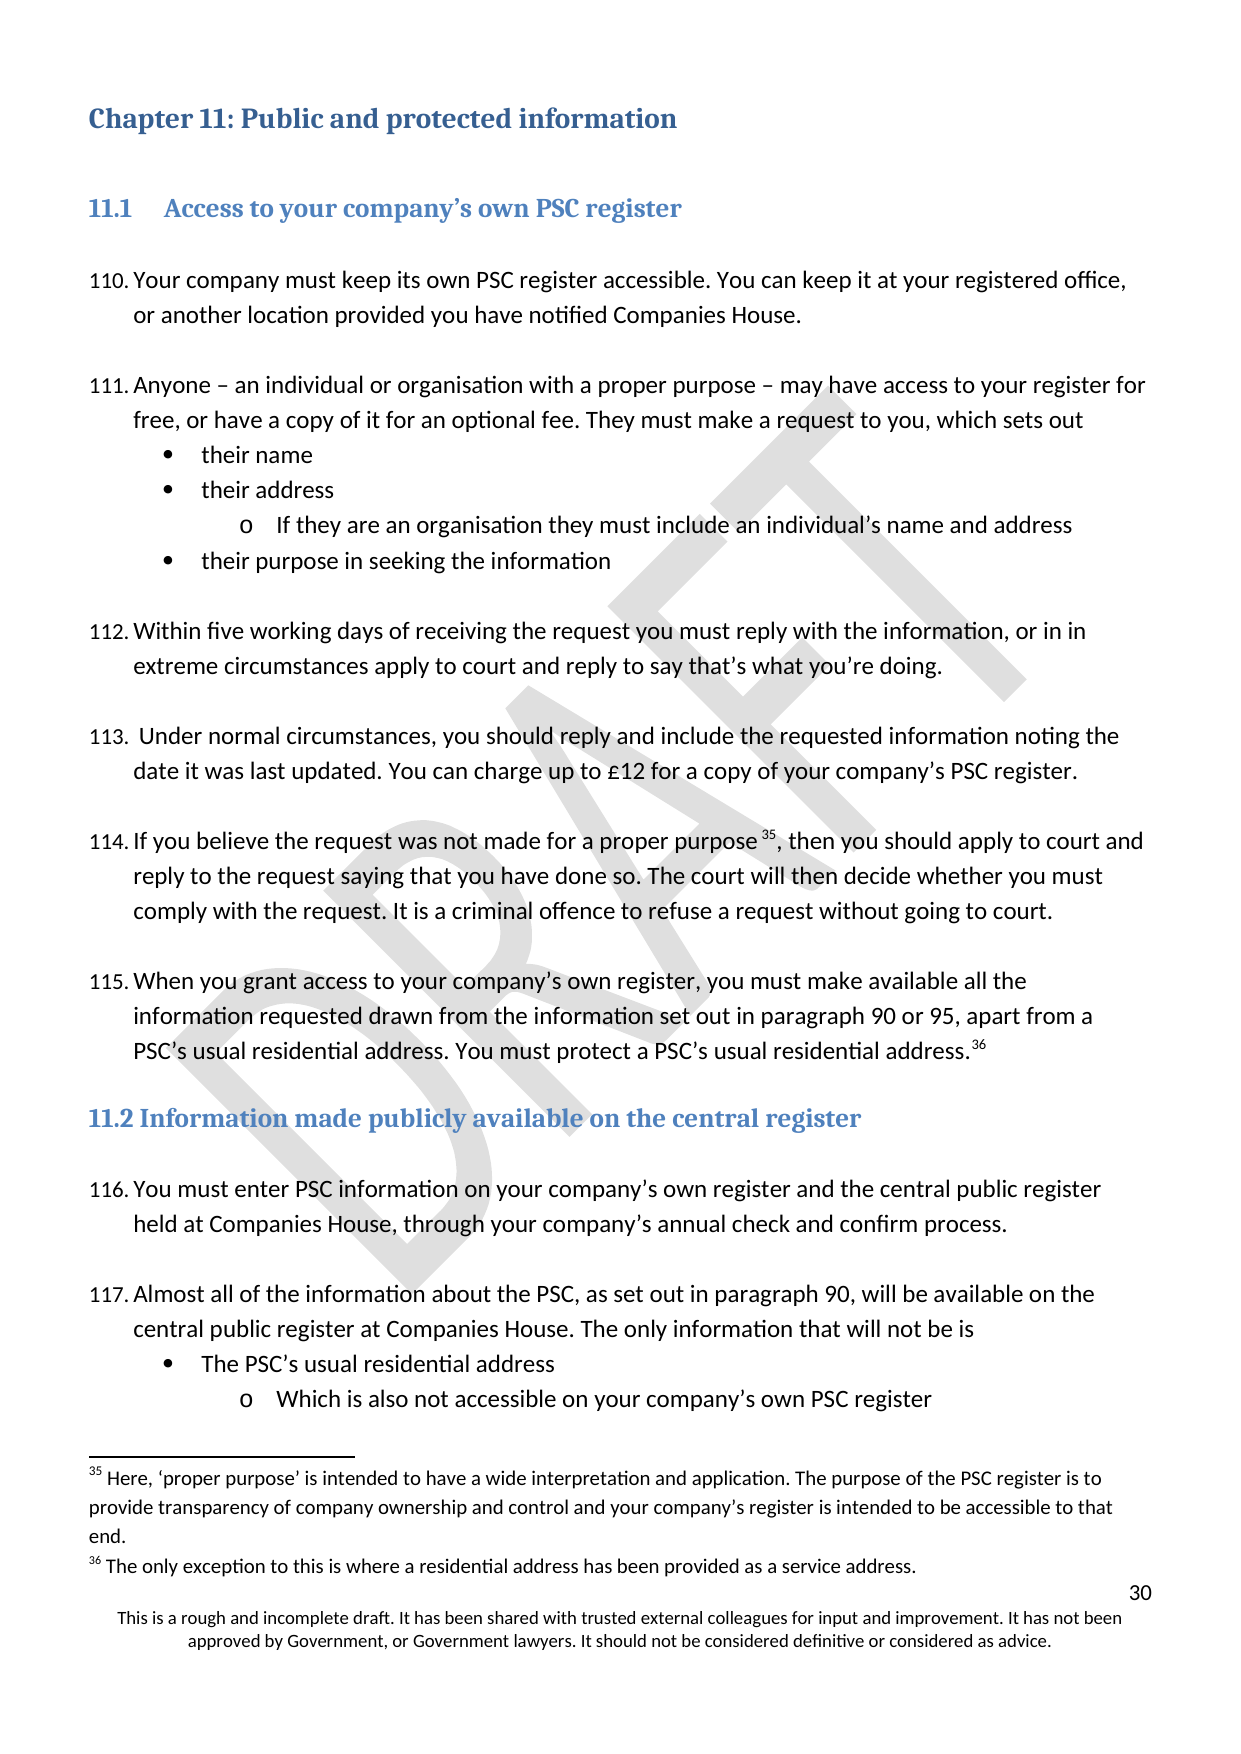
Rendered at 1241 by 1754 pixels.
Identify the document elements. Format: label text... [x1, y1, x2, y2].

list Which is also not accessible on your company’s own PSC register [239, 1383, 1152, 1415]
subtitle Chapter 11: Public and protected information [89, 102, 1152, 135]
list When you grant access to your company’s own register, you must make available all the information requested drawn from the information set out in paragraph 90 or 95, apart from a PSC’s usual residential address. You must protect a PSC’s usual residential address. [89, 966, 1152, 1066]
list You must enter PSC information on your company’s own register and the central public register held at Companies House, through your company’s annual check and confirm process. [89, 1173, 1152, 1239]
list Almost all of the information about the PSC, as set out in paragraph 90, will be available on the central public register at Companies House. The only information that will not be is [89, 1278, 1152, 1344]
subtitle 11.2 Information made publicly available on the central register [89, 1103, 1152, 1134]
list The PSC’s usual residential address [164, 1348, 1152, 1379]
list their purpose in seeking the information [164, 546, 1152, 576]
list If they are an organisation they must include an individual’s name and address [239, 509, 1152, 541]
list If you believe the request was not made for a proper purpose , then you should apply to court and reply to the request saying that you have done so. The court will then decide whether you must comply with the request. It is a criminal offence to refuse a request without going to court. [89, 826, 1152, 926]
list their name [164, 439, 1152, 469]
list their address [164, 474, 1152, 504]
list Under normal circumstances, you should reply and include the requested information noting the date it was last updated. You can charge up to £12 for a copy of your company’s PSC register. [89, 721, 1152, 786]
list Your company must keep its own PSC register accessible. You can keep it at your registered office, or another location provided you have notified Companies House. [89, 264, 1152, 329]
list Anyone – an individual or organisation with a proper purpose – may have access to your register for free, or have a copy of it for an optional fee. They must make a request to you, which sets out [89, 369, 1152, 434]
subtitle 11.1 Access to your company’s own PSC register [89, 193, 1152, 224]
list Within five working days of receiving the request you must reply with the information, or in in extreme circumstances apply to court and reply to say that’s what you’re doing. [89, 616, 1152, 681]
